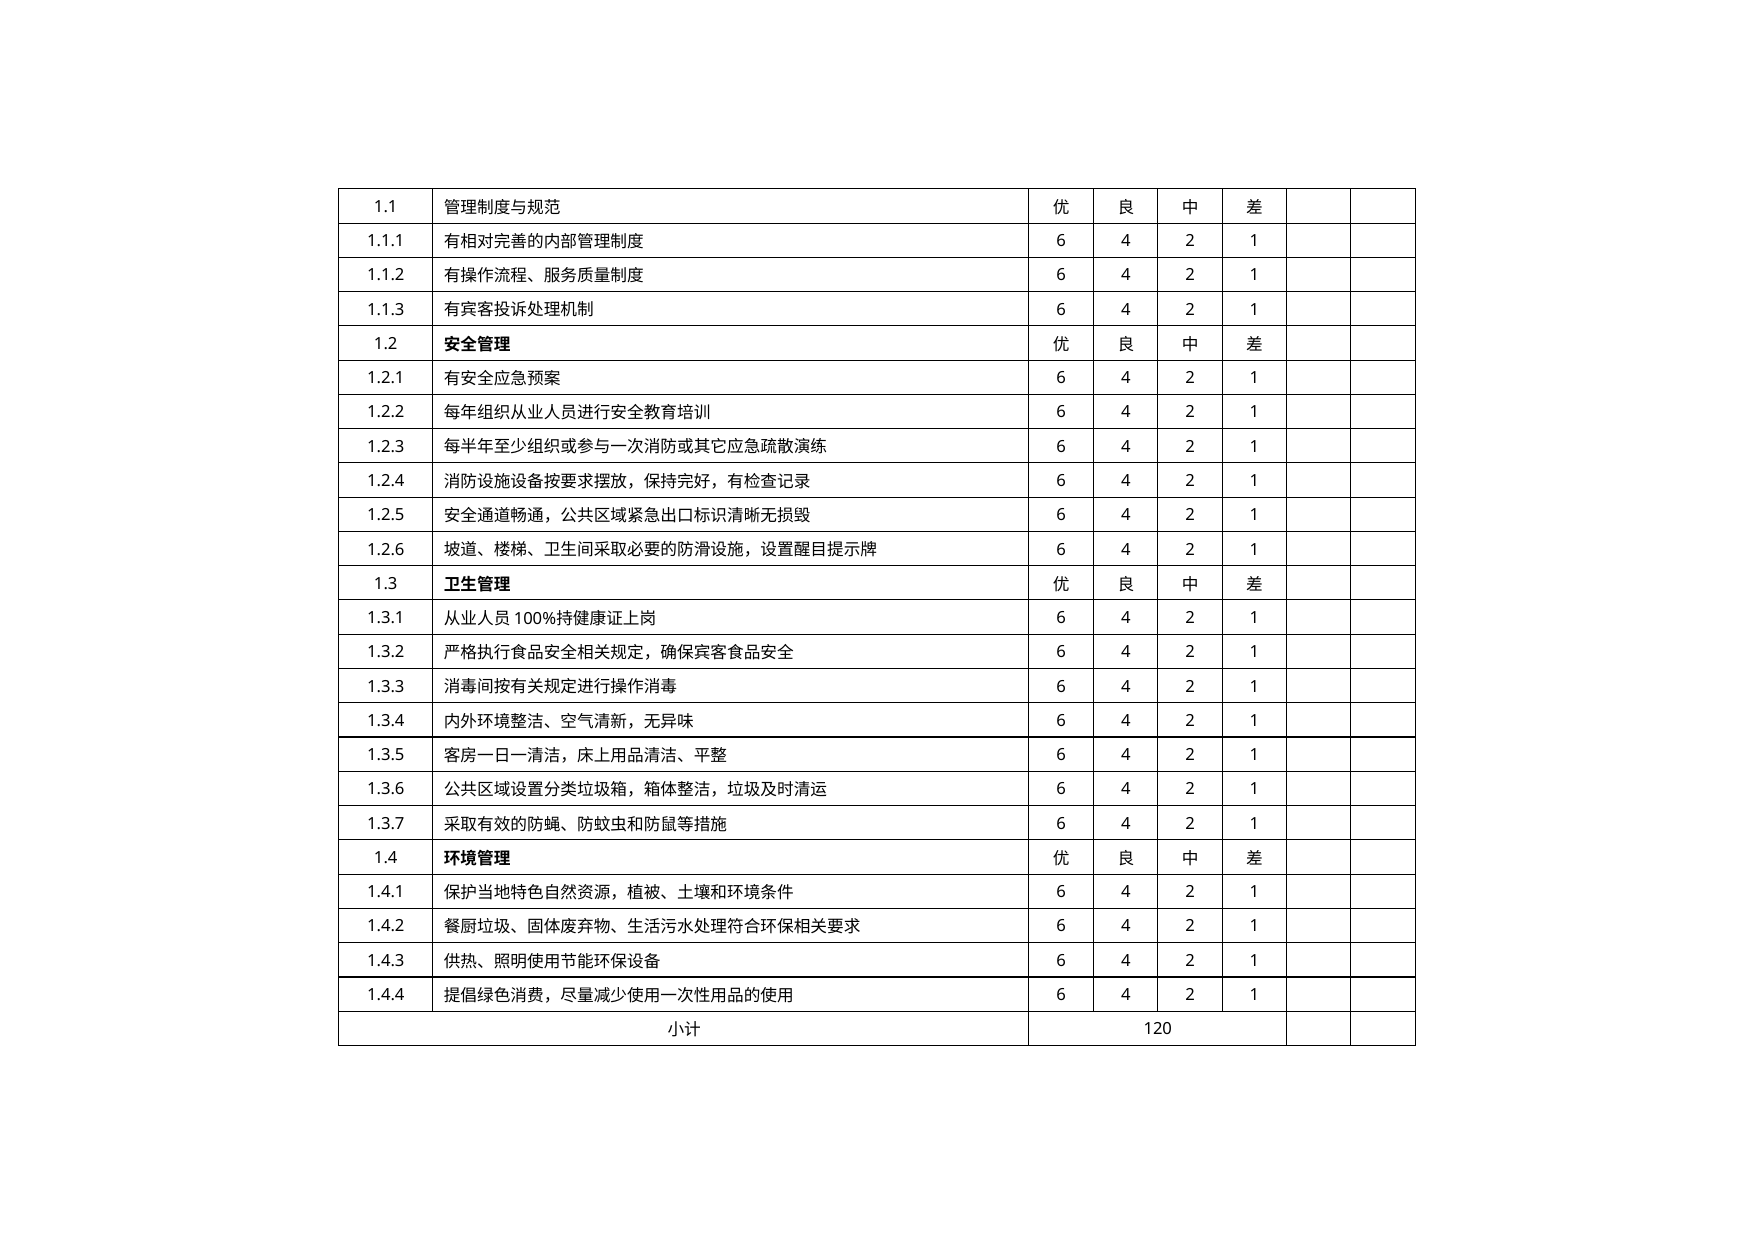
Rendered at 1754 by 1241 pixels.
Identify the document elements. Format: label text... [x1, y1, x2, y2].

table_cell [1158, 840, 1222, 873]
table_cell 4 [1094, 600, 1157, 634]
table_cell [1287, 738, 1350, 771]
table_cell [1287, 600, 1350, 634]
table_cell 1.2.5 [339, 498, 432, 531]
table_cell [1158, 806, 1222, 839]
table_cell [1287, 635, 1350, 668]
table_cell [1351, 189, 1415, 222]
table_cell [1351, 429, 1415, 462]
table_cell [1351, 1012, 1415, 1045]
table_cell 6 [1029, 463, 1093, 497]
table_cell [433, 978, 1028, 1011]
table_cell 1.3.2 [339, 635, 432, 668]
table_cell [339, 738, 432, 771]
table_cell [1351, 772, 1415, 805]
table_cell 4 [1094, 224, 1157, 257]
table_cell 6 [1029, 395, 1093, 428]
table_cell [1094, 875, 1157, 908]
table_cell 管理制度与规范 [433, 189, 1028, 222]
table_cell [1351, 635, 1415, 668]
table_cell 从业人员100%持健康证上岗 [433, 600, 1028, 634]
table_cell 1.3.1 [339, 600, 432, 634]
table_cell [1351, 326, 1415, 359]
table_cell 1 [1223, 292, 1286, 325]
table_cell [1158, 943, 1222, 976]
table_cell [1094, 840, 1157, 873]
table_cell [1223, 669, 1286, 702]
table_cell 1.1.1 [339, 224, 432, 257]
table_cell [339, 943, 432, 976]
table_cell 1 [1223, 224, 1286, 257]
table_cell [1287, 292, 1350, 325]
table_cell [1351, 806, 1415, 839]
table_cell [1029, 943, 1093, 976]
table_cell 2 [1158, 224, 1222, 257]
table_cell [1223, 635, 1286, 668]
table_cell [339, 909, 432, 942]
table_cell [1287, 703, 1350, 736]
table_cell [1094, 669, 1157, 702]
table_cell 差 [1223, 566, 1286, 599]
table_cell 6 [1029, 429, 1093, 462]
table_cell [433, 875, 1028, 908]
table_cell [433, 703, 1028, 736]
table_cell 中 [1158, 189, 1222, 222]
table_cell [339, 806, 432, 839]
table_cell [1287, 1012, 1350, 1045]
table_cell 4 [1094, 258, 1157, 291]
table_cell 1.1.2 [339, 258, 432, 291]
table_cell [1287, 429, 1350, 462]
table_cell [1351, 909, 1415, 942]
table_cell 安全通道畅通，公共区域紧急出口标识清晰无损毁 [433, 498, 1028, 531]
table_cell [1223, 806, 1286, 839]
table_cell 1.2.2 [339, 395, 432, 428]
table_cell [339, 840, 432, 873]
table_cell 1 [1223, 498, 1286, 531]
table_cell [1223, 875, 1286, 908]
table_cell 有安全应急预案 [433, 361, 1028, 394]
table_cell 2 [1158, 361, 1222, 394]
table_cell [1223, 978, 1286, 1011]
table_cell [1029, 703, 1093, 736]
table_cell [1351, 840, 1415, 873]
table_cell 2 [1158, 498, 1222, 531]
table_cell 4 [1094, 429, 1157, 462]
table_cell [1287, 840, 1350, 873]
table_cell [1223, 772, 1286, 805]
table_cell 1.2.6 [339, 532, 432, 565]
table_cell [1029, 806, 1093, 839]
table_cell [1351, 498, 1415, 531]
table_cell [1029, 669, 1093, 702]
table_cell 2 [1158, 532, 1222, 565]
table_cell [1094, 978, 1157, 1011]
table_cell 6 [1029, 635, 1093, 668]
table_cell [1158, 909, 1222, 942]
table_cell 4 [1094, 463, 1157, 497]
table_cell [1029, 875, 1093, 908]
table_cell [1287, 566, 1350, 599]
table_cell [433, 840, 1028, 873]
table_cell 1.2.3 [339, 429, 432, 462]
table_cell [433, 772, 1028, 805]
table_cell 1 [1223, 361, 1286, 394]
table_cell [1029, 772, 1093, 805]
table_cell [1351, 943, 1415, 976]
table_cell 良 [1094, 566, 1157, 599]
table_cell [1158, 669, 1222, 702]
table_cell 有操作流程、服务质量制度 [433, 258, 1028, 291]
table_cell 6 [1029, 292, 1093, 325]
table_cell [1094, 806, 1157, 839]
table_cell 1 [1223, 395, 1286, 428]
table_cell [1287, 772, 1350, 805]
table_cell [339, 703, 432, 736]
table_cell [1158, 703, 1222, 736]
table_cell 差 [1223, 326, 1286, 359]
table_cell [1287, 532, 1350, 565]
table_cell 6 [1029, 224, 1093, 257]
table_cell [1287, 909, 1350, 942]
table_cell 1 [1223, 463, 1286, 497]
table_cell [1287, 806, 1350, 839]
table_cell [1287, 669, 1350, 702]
table_cell 安全管理 [433, 326, 1028, 359]
table_cell 6 [1029, 498, 1093, 531]
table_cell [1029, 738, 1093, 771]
table_cell 1.3 [339, 566, 432, 599]
table_cell 1 [1223, 600, 1286, 634]
table_cell 2 [1158, 292, 1222, 325]
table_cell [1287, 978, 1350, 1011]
table_cell 2 [1158, 395, 1222, 428]
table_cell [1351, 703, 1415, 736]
table_cell [1287, 361, 1350, 394]
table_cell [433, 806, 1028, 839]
table_cell 1 [1223, 532, 1286, 565]
table_cell 差 [1223, 189, 1286, 222]
table_cell 1.1.3 [339, 292, 432, 325]
table_cell [1351, 566, 1415, 599]
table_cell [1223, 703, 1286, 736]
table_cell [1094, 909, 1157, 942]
table_cell 优 [1029, 189, 1093, 222]
table_cell 2 [1158, 463, 1222, 497]
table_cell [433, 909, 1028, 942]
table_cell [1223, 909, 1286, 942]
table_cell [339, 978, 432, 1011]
table_cell [1351, 292, 1415, 325]
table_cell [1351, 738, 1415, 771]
table_cell [1287, 498, 1350, 531]
table_cell 4 [1094, 395, 1157, 428]
table_cell [1351, 463, 1415, 497]
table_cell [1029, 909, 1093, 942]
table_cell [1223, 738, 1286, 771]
table_cell 良 [1094, 189, 1157, 222]
table_cell 6 [1029, 361, 1093, 394]
table_cell 1.2 [339, 326, 432, 359]
table_cell 1 [1223, 258, 1286, 291]
table_cell 中 [1158, 566, 1222, 599]
table_cell [1287, 326, 1350, 359]
table_cell [1287, 395, 1350, 428]
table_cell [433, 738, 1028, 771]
table_cell 1.2.4 [339, 463, 432, 497]
table_cell 6 [1029, 600, 1093, 634]
table_cell [1287, 189, 1350, 222]
table_cell 2 [1158, 600, 1222, 634]
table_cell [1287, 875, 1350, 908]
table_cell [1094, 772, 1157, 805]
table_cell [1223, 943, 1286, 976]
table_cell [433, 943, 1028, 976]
table_cell 1.2.1 [339, 361, 432, 394]
table_cell 4 [1094, 532, 1157, 565]
table_cell 消防设施设备按要求摆放，保持完好，有检查记录 [433, 463, 1028, 497]
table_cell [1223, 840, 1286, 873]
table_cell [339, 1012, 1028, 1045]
table_cell 2 [1158, 429, 1222, 462]
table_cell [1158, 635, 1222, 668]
table_cell 6 [1029, 258, 1093, 291]
table_cell [1351, 395, 1415, 428]
table_cell 中 [1158, 326, 1222, 359]
table_cell [1351, 224, 1415, 257]
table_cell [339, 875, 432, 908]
table_cell 1.1 [339, 189, 432, 222]
table_cell 4 [1094, 498, 1157, 531]
table_cell 4 [1094, 292, 1157, 325]
table_cell [1287, 258, 1350, 291]
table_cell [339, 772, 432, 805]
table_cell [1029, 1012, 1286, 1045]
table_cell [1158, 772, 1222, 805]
table_cell [1351, 532, 1415, 565]
table_cell 坡道、楼梯、卫生间采取必要的防滑设施，设置醒目提示牌 [433, 532, 1028, 565]
table_cell [1351, 600, 1415, 634]
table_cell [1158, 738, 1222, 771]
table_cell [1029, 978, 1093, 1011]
table_cell 每半年至少组织或参与一次消防或其它应急疏散演练 [433, 429, 1028, 462]
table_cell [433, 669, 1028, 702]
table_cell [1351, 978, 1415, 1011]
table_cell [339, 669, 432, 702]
table_cell 4 [1094, 635, 1157, 668]
table_cell 良 [1094, 326, 1157, 359]
table_cell 1 [1223, 429, 1286, 462]
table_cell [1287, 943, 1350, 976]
table_cell 严格执行食品安全相关规定，确保宾客食品安全 [433, 635, 1028, 668]
table_cell 卫生管理 [433, 566, 1028, 599]
table_cell 6 [1029, 532, 1093, 565]
table_cell [1287, 224, 1350, 257]
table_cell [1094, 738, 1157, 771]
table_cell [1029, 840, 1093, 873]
table_cell 优 [1029, 326, 1093, 359]
table_cell 每年组织从业人员进行安全教育培训 [433, 395, 1028, 428]
table_cell [1351, 258, 1415, 291]
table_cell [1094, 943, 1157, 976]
table_cell 有宾客投诉处理机制 [433, 292, 1028, 325]
table_cell 2 [1158, 258, 1222, 291]
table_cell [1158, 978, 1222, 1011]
table_cell [1351, 361, 1415, 394]
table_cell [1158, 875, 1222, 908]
table_cell 优 [1029, 566, 1093, 599]
table_cell [1287, 463, 1350, 497]
table_cell 有相对完善的内部管理制度 [433, 224, 1028, 257]
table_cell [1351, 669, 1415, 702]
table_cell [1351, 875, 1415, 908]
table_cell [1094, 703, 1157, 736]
table_cell 4 [1094, 361, 1157, 394]
